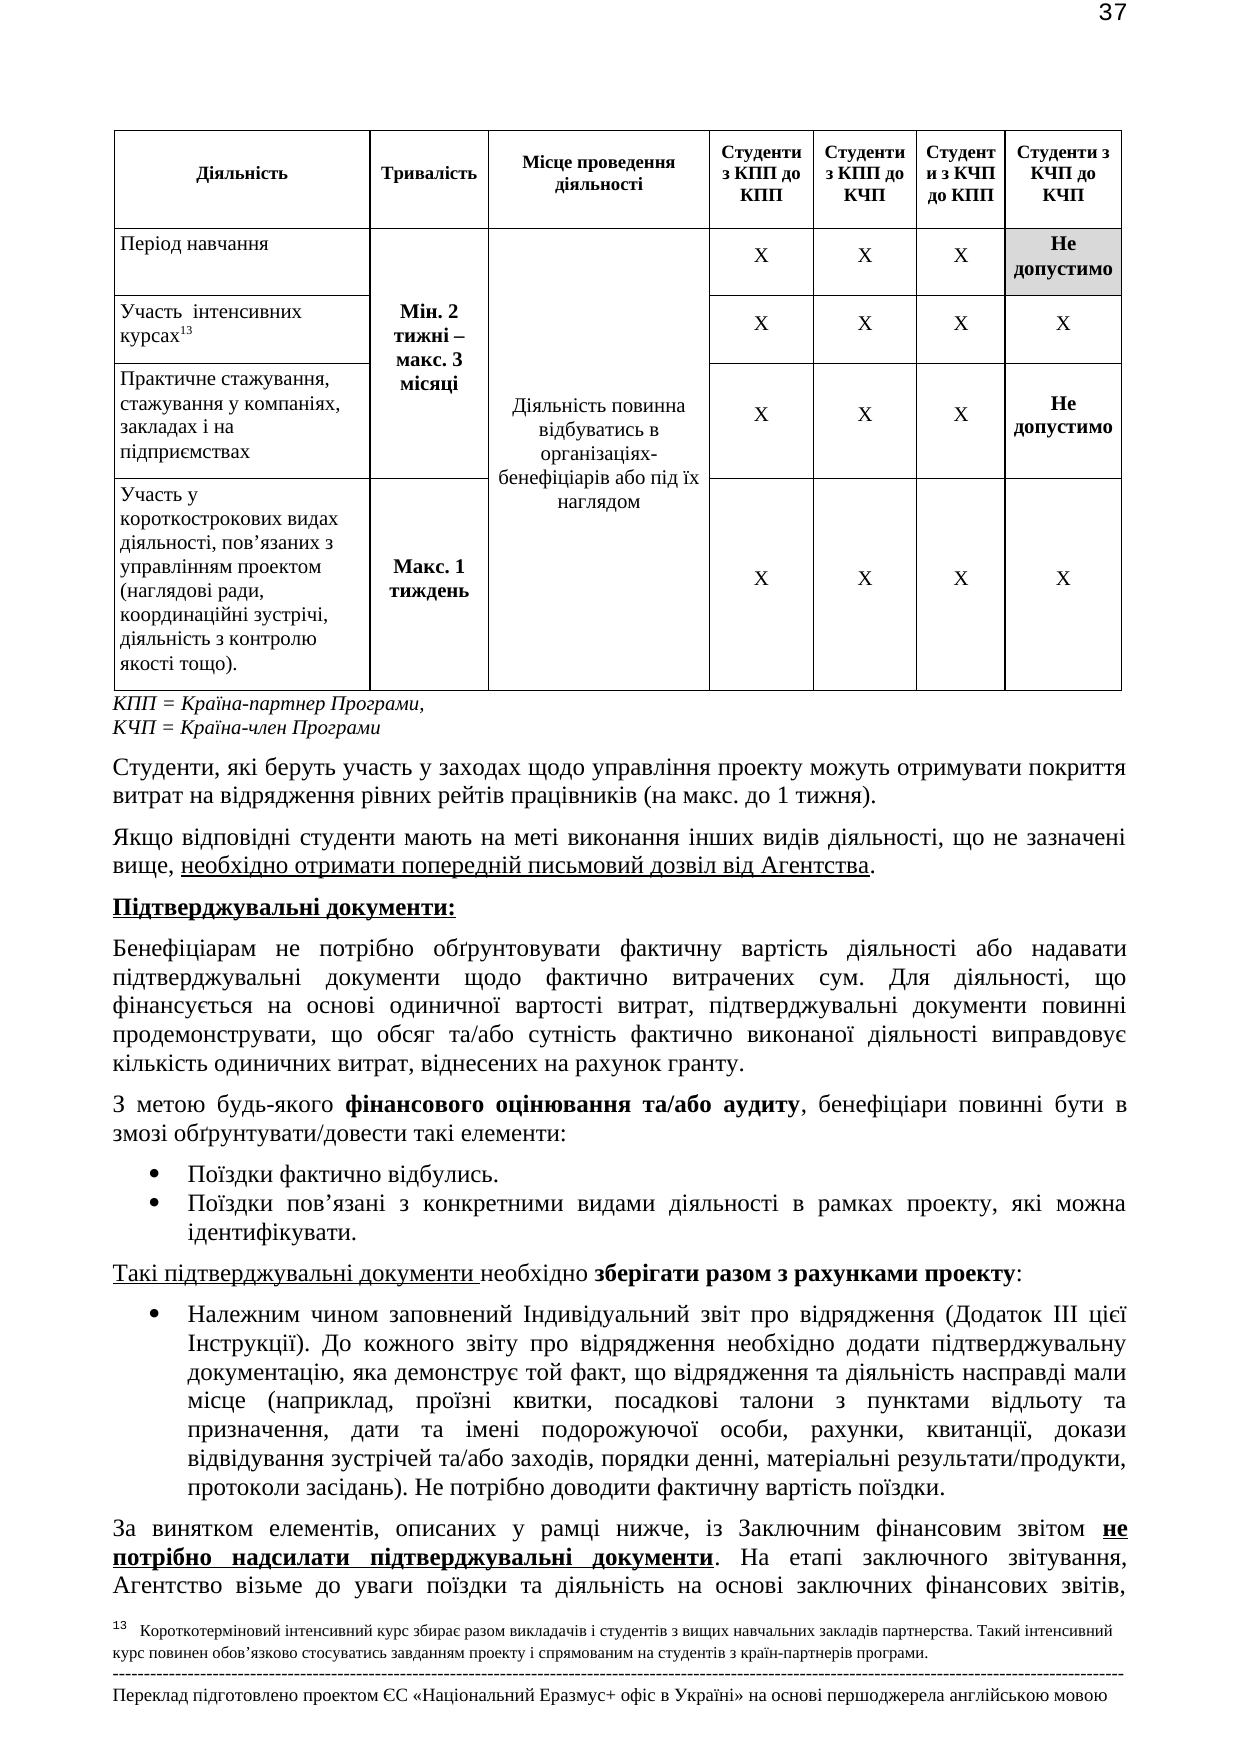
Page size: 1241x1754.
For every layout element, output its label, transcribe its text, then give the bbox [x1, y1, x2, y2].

table_cell X [710, 229, 813, 295]
text Якщо відповідні студенти мають на меті виконання інших видів діяльності, що не зазначені вище, необхідно отримати попередній письмовий дозвіл від Агентства. [112, 822, 1128, 879]
table_cell Макс. 1 тиждень [371, 479, 488, 690]
table_header Діяльність [115, 131, 369, 227]
text Бенефіціарам не потрібно обґрунтовувати фактичну вартість діяльності або надавати підтверджувальні документи щодо фактично витрачених сум. Для діяльності, що фінансується на основі одиничної вартості витрат, підтверджувальні документи повинні продемонструвати, що обсяг та/або сутність фактично виконаної діяльності виправдовує кількість одиничних витрат, віднесених на рахунок гранту. [112, 933, 1128, 1077]
text КЧП = Країна-член Програми [112, 715, 1128, 739]
table_cell Не допустимо [1006, 229, 1121, 295]
table_cell X [917, 364, 1004, 478]
table_cell Не допустимо [1006, 364, 1121, 478]
table_cell Участь інтенсивних курсах [115, 296, 369, 362]
list Поїздки фактично відбулись. [150, 1159, 1128, 1188]
table_cell X [1006, 296, 1121, 362]
table_cell X [917, 229, 1004, 295]
table_cell X [710, 296, 813, 362]
table_header Студенти з КПП до КЧП [814, 131, 916, 227]
table_header Студенти з КЧП до КЧП [1006, 131, 1121, 227]
table_header Місце проведення діяльності [489, 131, 709, 227]
table_cell X [917, 479, 1004, 690]
table_header Студенти з КПП до КПП [710, 131, 813, 227]
table_cell X [917, 296, 1004, 362]
table_cell Діяльність повинна відбуватись в організаціях-бенефіціарів або під їх наглядом [489, 229, 709, 690]
table_cell Участь у короткострокових видах діяльності, пов’язаних з управлінням проектом (наглядові ради, координаційні зустрічі, діяльність з контролю якості тощо). [115, 479, 369, 690]
table_header Студенти з КЧП до КПП [917, 131, 1004, 227]
table_cell X [814, 296, 916, 362]
table_cell X [814, 364, 916, 478]
table_cell X [710, 479, 813, 690]
table_cell Практичне стажування, стажування у компаніях, закладах і на підприємствах [115, 364, 369, 478]
table_header Тривалість [371, 131, 488, 227]
table_cell X [814, 479, 916, 690]
text З метою будь-якого фінансового оцінювання та/або аудиту, бенефіціари повинні бути в змозі обґрунтувати/довести такі елементи: [112, 1089, 1128, 1147]
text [112, 1513, 1128, 1599]
table_cell Період навчання [115, 229, 369, 295]
table_cell X [814, 229, 916, 295]
list Належним чином заповнений Індивідуальний звіт про відрядження (Додаток III цієї Інструкції). До кожного звіту про відрядження необхідно додати підтверджувальну документацію, яка демонструє той факт, що відрядження та діяльність насправді мали місце (наприклад, проїзні квитки, посадкові талони з пунктами відльоту та призначення, дати та імені подорожуючої особи, рахунки, квитанції, докази відвідування зустрічей та/або заходів, порядки денні, матеріальні результати/продукти, протоколи засідань). Не потрібно доводити фактичну вартість поїздки. [150, 1299, 1128, 1500]
list Поїздки пов’язані з конкретними видами діяльності в рамках проекту, які можна ідентифікувати. [150, 1188, 1128, 1245]
table_cell X [1006, 479, 1121, 690]
text КПП = Країна-партнер Програми, [112, 691, 1128, 715]
text Підтверджувальні документи: [112, 892, 1128, 920]
text Студенти, які беруть участь у заходах щодо управління проекту можуть отримувати покриття витрат на відрядження рівних рейтів працівників (на макс. до 1 тижня). [112, 752, 1128, 809]
table_cell X [710, 364, 813, 478]
table_cell Мін. 2 тижні – макс. 3 місяці [371, 229, 488, 478]
text Такі підтверджувальні документи необхідно зберігати разом з рахунками проекту: [112, 1258, 1128, 1287]
